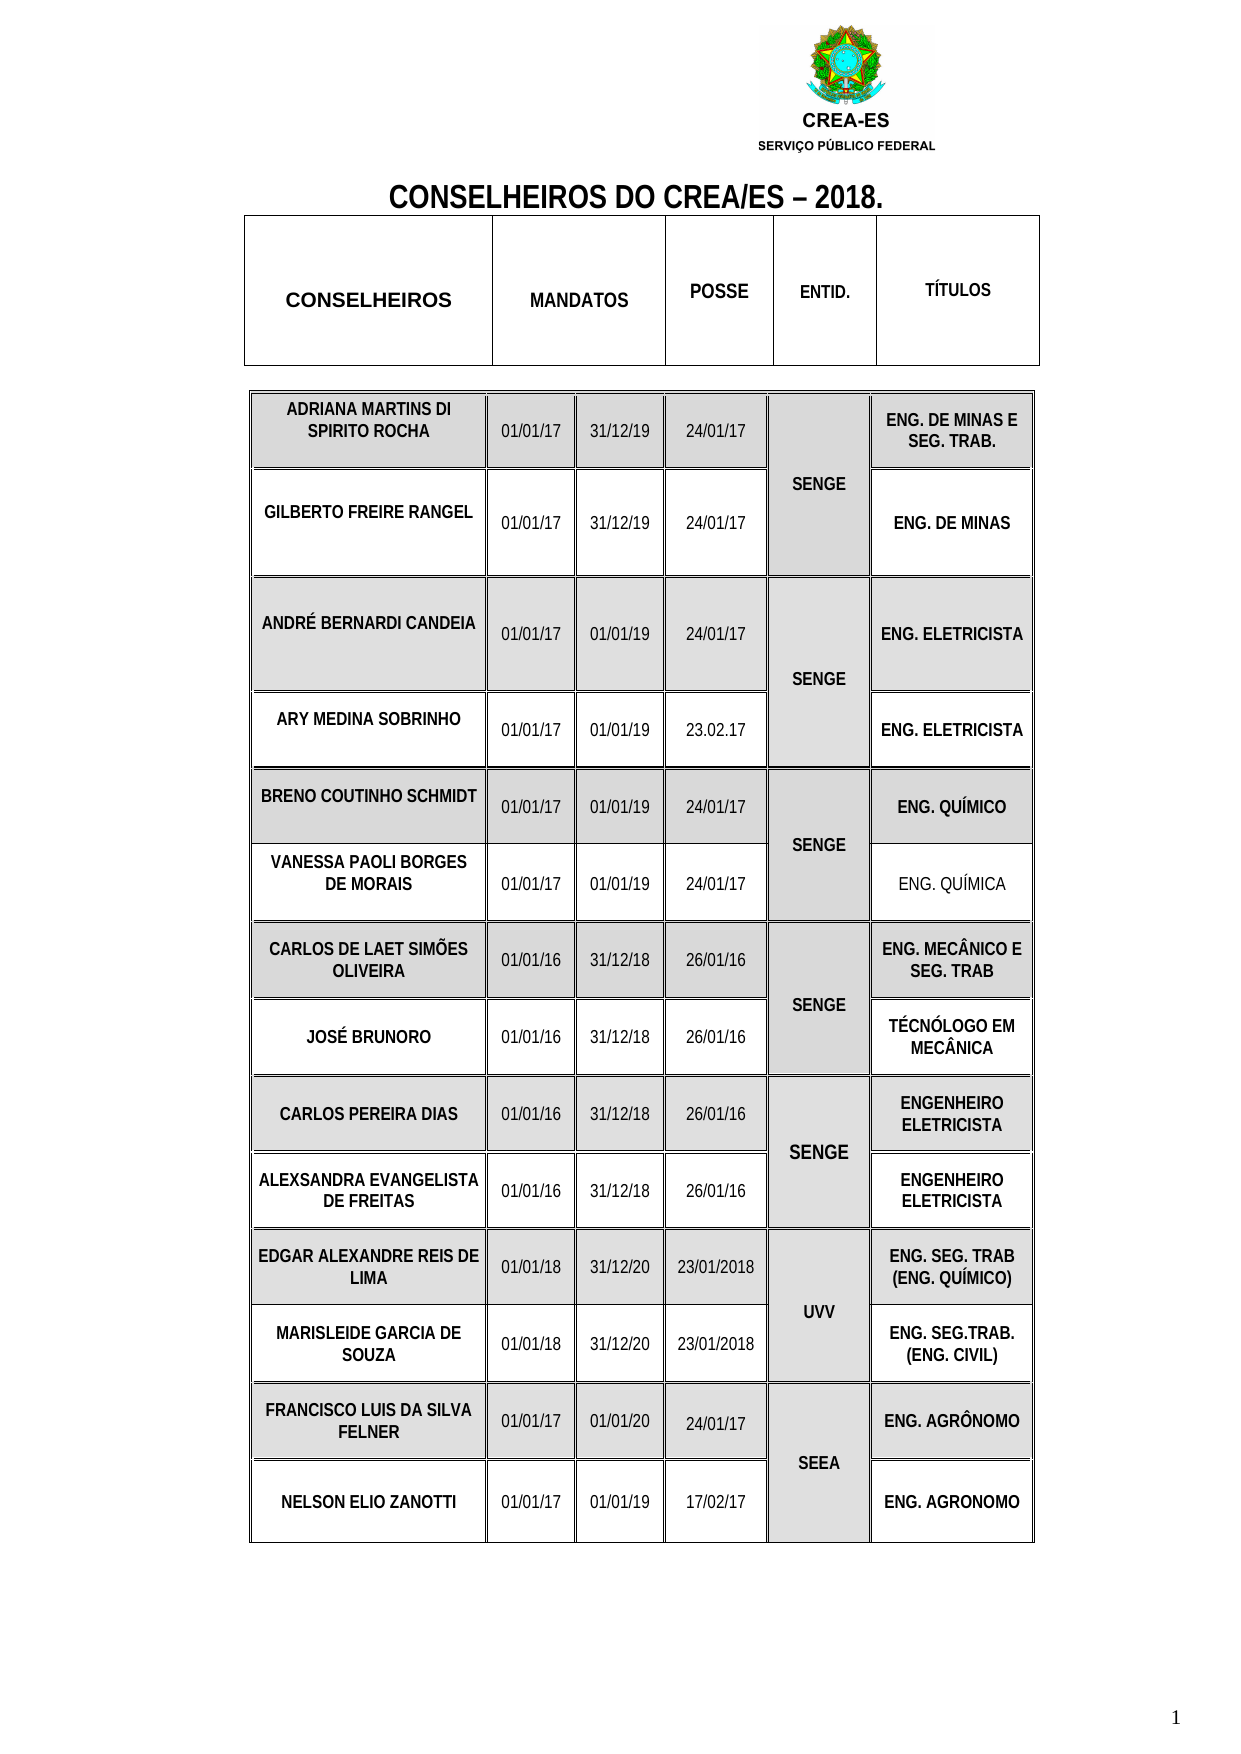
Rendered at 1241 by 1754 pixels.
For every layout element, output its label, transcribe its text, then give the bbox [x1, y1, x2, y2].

table_cell SENGE [769, 923, 869, 1073]
table_cell 24/01/17 [666, 1384, 766, 1457]
table_cell 01/01/16 [488, 923, 574, 997]
table_cell 17/02/17 [666, 1461, 766, 1542]
table_cell 31/12/18 [577, 1154, 663, 1227]
table_header 31/12/19 [575, 394, 664, 467]
table_cell FRANCISCO LUIS DA SILVA FELNER [252, 1381, 485, 1457]
table_cell 31/12/20 [577, 1230, 663, 1304]
table_cell 01/01/17 [488, 1461, 574, 1542]
table_cell 31/12/20 [577, 1305, 663, 1381]
table_cell 31/12/18 [577, 1000, 663, 1073]
table_cell 24/01/17 [666, 770, 766, 843]
table_header SENGE [767, 391, 871, 575]
table_cell ENG. SEG. TRAB (ENG. QUÍMICO) [871, 1227, 1033, 1304]
table_cell TÉCNÓLOGO EM MECÂNICA [872, 997, 1032, 1073]
table_cell 01/01/17 [488, 693, 574, 766]
table_cell 01/01/17 [488, 770, 574, 843]
table_cell 01/01/16 [488, 1077, 574, 1150]
table_cell 01/01/19 [577, 1461, 663, 1542]
table_cell ENG. SEG.TRAB. (ENG. CIVIL) [872, 1305, 1032, 1381]
table_cell 31/12/19 [577, 470, 663, 575]
table_header ADRIANA MARTINS DI SPIRITO ROCHA [251, 391, 487, 467]
table_cell BRENO COUTINHO SCHMIDT [252, 766, 485, 843]
table_cell UVV [769, 1230, 869, 1381]
table_cell 23.02.17 [666, 693, 766, 766]
table_cell ALEXSANDRA EVANGELISTA DE FREITAS [251, 1150, 487, 1227]
table_cell 01/01/20 [577, 1384, 663, 1457]
table_cell JOSÉ BRUNORO [252, 997, 485, 1073]
table_header 24/01/17 [664, 394, 767, 467]
table_cell ENG. QUÍMICO [872, 766, 1032, 843]
table_cell 01/01/19 [577, 693, 663, 766]
table_cell 01/01/18 [488, 1305, 574, 1381]
table_cell ENG. AGRÔNOMO [872, 1381, 1032, 1457]
table_cell 01/01/16 [488, 1154, 574, 1227]
table_cell ENG. ELETRICISTA [872, 690, 1032, 766]
table_cell ARY MEDINA SOBRINHO [252, 690, 485, 766]
table_cell GILBERTO FREIRE RANGEL [251, 467, 487, 575]
table_cell ENG. DE MINAS [871, 467, 1033, 575]
table_cell 01/01/16 [488, 1000, 574, 1073]
table_cell 01/01/19 [577, 770, 663, 843]
table_cell MARISLEIDE GARCIA DE SOUZA [252, 1305, 485, 1381]
table_cell 01/01/17 [488, 1384, 574, 1457]
table_header ENG. DE MINAS E SEG. TRAB. [871, 394, 1032, 467]
table_cell EDGAR ALEXANDRE REIS DE LIMA [251, 1227, 487, 1304]
table_cell SEEA [769, 1384, 869, 1542]
table_cell SENGE [769, 770, 869, 920]
table_cell 01/01/17 [488, 470, 574, 575]
table_cell SENGE [769, 1077, 869, 1227]
table_cell 26/01/16 [666, 1154, 766, 1227]
table_cell 01/01/17 [488, 578, 574, 690]
table_cell ENG. MECÂNICO E SEG. TRAB [871, 920, 1033, 997]
table_cell 24/01/17 [666, 844, 766, 920]
table_cell ENGENHEIRO ELETRICISTA [872, 1074, 1032, 1150]
table_cell ENG. AGRONOMO [872, 1458, 1032, 1542]
table_cell ANDRÉ BERNARDI CANDEIA [252, 575, 485, 690]
table_cell 23/01/2018 [666, 1230, 766, 1304]
table_cell 24/01/17 [666, 470, 766, 575]
table_cell CARLOS PEREIRA DIAS [252, 1074, 485, 1150]
table_cell 01/01/19 [577, 844, 663, 920]
table_cell 01/01/17 [488, 844, 574, 920]
table_cell ENG. QUÍMICA [872, 844, 1032, 920]
table_header 01/01/17 [487, 394, 575, 467]
table_cell 31/12/18 [577, 1077, 663, 1150]
table_cell 23/01/2018 [666, 1305, 766, 1381]
table_cell 01/01/18 [488, 1230, 574, 1304]
picture [758, 25, 936, 153]
table_cell 01/01/19 [577, 578, 663, 690]
table_cell 26/01/16 [666, 1077, 766, 1150]
table_cell 26/01/16 [666, 1000, 766, 1073]
table_cell ENGENHEIRO ELETRICISTA [871, 1150, 1033, 1227]
table_cell VANESSA PAOLI BORGES DE MORAIS [252, 844, 485, 920]
table_cell 26/01/16 [666, 923, 766, 997]
table_cell CARLOS DE LAET SIMÕES OLIVEIRA [251, 920, 487, 997]
table_cell 24/01/17 [666, 578, 766, 690]
table_cell ENG. ELETRICISTA [872, 575, 1032, 690]
table_cell NELSON ELIO ZANOTTI [252, 1458, 485, 1542]
table_cell 31/12/18 [577, 923, 663, 997]
table_cell SENGE [769, 578, 869, 766]
